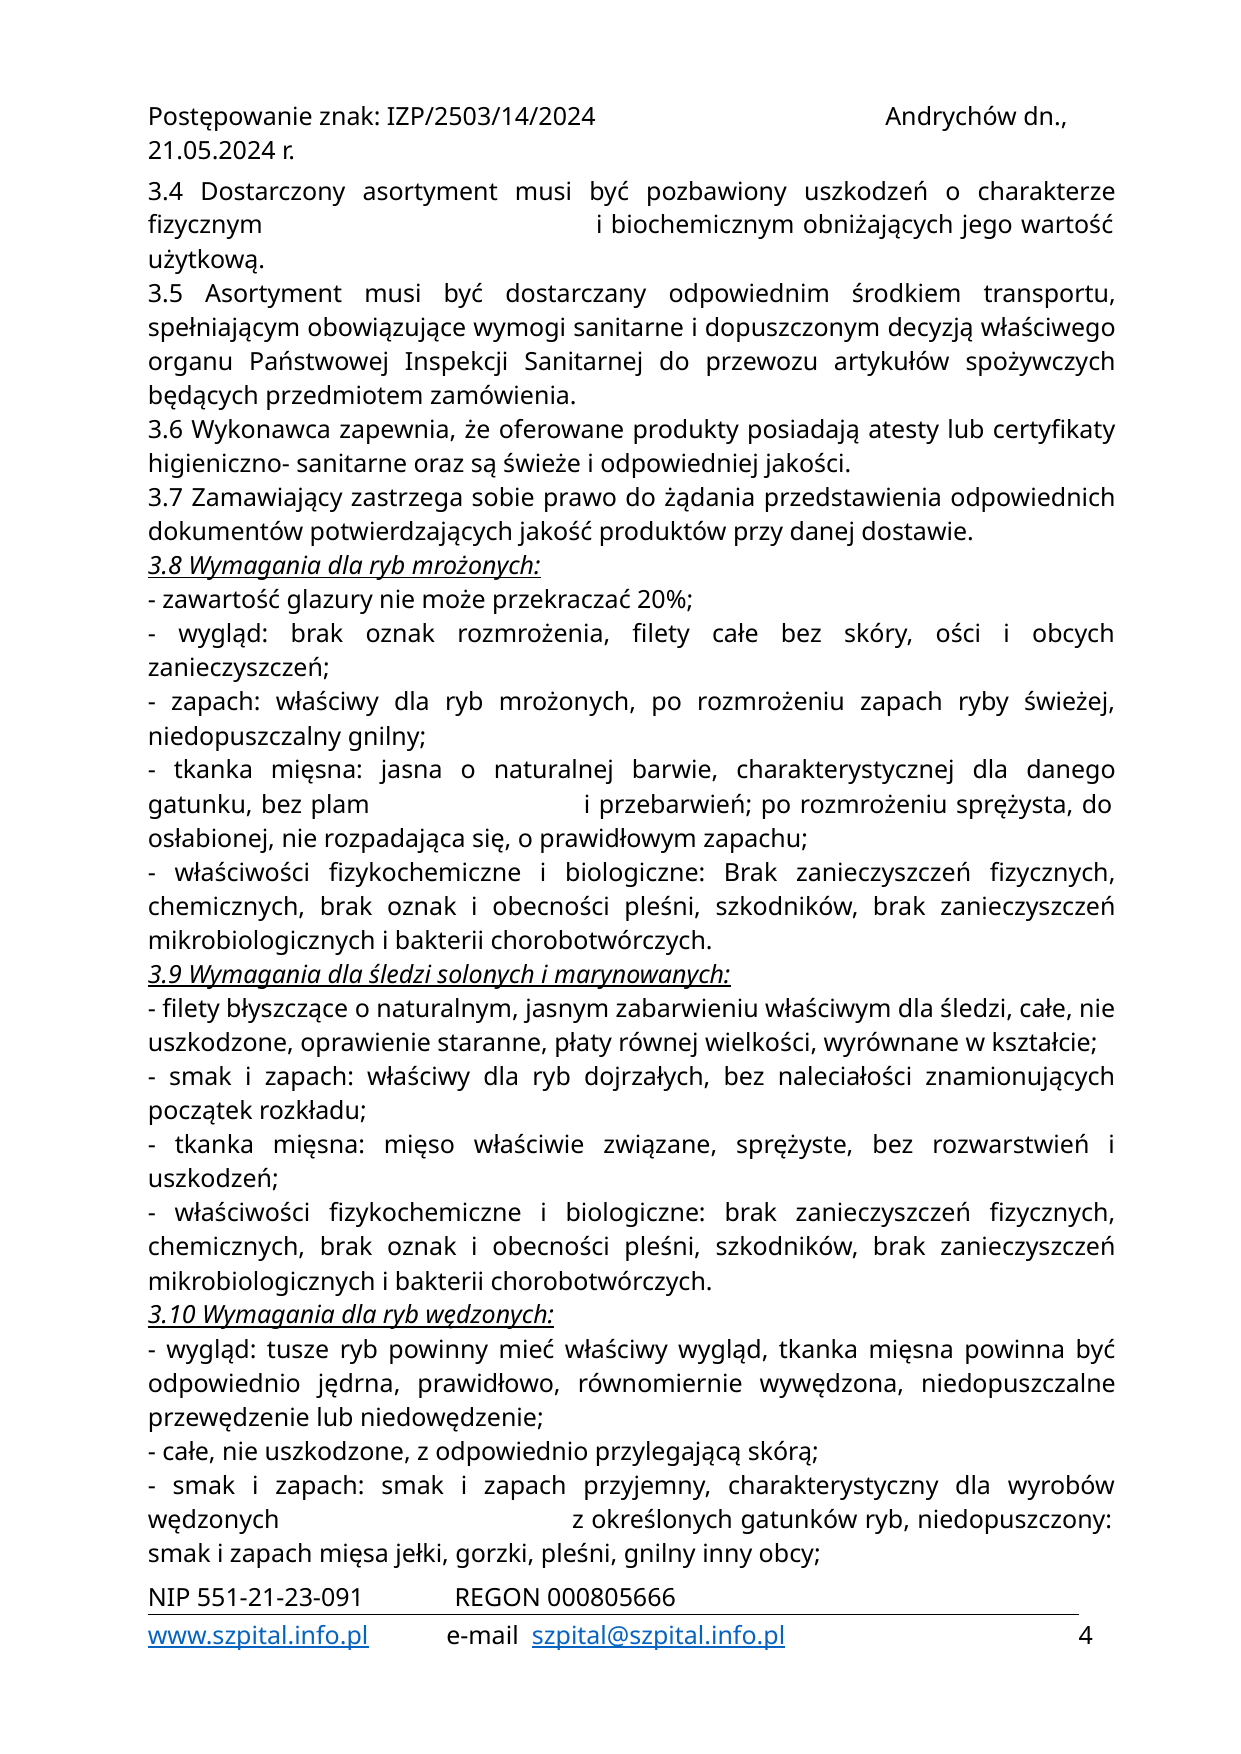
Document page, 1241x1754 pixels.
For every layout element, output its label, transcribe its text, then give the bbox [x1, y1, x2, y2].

text - wygląd: tusze ryb powinny mieć właściwy wygląd, tkanka mięsna powinna być odpowiednio jędrna, prawidłowo, równomiernie wywędzona, niedopuszczalne przewędzenie lub niedowędzenie; [148, 1331, 1116, 1433]
text - wygląd: brak oznak rozmrożenia, filety całe bez skóry, ości i obcych zanieczyszczeń; [148, 616, 1116, 684]
text - smak i zapach: smak i zapach przyjemny, charakterystyczny dla wyrobów wędzonych z określonych gatunków ryb, niedopuszczony: smak i zapach mięsa jełki, gorzki, pleśni, gnilny inny obcy; [148, 1467, 1116, 1570]
text 3.4 Dostarczony asortyment musi być pozbawiony uszkodzeń o charakterze fizycznym i biochemicznym obniżających jego wartość użytkową. [148, 173, 1116, 275]
text 3.6 Wykonawca zapewnia, że oferowane produkty posiadają atesty lub certyfikaty higieniczno- sanitarne oraz są świeże i odpowiedniej jakości. [148, 412, 1116, 480]
text - tkanka mięsna: jasna o naturalnej barwie, charakterystycznej dla danego gatunku, bez plam i przebarwień; po rozmrożeniu sprężysta, do osłabionej, nie rozpadająca się, o prawidłowym zapachu; [148, 752, 1116, 854]
text - smak i zapach: właściwy dla ryb dojrzałych, bez naleciałości znamionujących początek rozkładu; [148, 1059, 1116, 1127]
text - zawartość glazury nie może przekraczać 20%; [148, 582, 1116, 616]
text - właściwości fizykochemiczne i biologiczne: Brak zanieczyszczeń fizycznych, chemicznych, brak oznak i obecności pleśni, szkodników, brak zanieczyszczeń mikrobiologicznych i bakterii chorobotwórczych. [148, 854, 1116, 957]
text 3.8 Wymagania dla ryb mrożonych: [148, 548, 1116, 582]
text - filety błyszczące o naturalnym, jasnym zabarwieniu właściwym dla śledzi, całe, nie uszkodzone, oprawienie staranne, płaty równej wielkości, wyrównane w kształcie; [148, 991, 1116, 1059]
text - właściwości fizykochemiczne i biologiczne: brak zanieczyszczeń fizycznych, chemicznych, brak oznak i obecności pleśni, szkodników, brak zanieczyszczeń mikrobiologicznych i bakterii chorobotwórczych. [148, 1195, 1116, 1297]
text - tkanka mięsna: mięso właściwie związane, sprężyste, bez rozwarstwień i uszkodzeń; [148, 1127, 1116, 1195]
text 3.10 Wymagania dla ryb wędzonych: [148, 1297, 1116, 1331]
text - zapach: właściwy dla ryb mrożonych, po rozmrożeniu zapach ryby świeżej, niedopuszczalny gnilny; [148, 684, 1116, 752]
text 3.7 Zamawiający zastrzega sobie prawo do żądania przedstawienia odpowiednich dokumentów potwierdzających jakość produktów przy danej dostawie. [148, 480, 1116, 548]
text - całe, nie uszkodzone, z odpowiednio przylegającą skórą; [148, 1433, 1116, 1467]
text 3.9 Wymagania dla śledzi solonych i marynowanych: [148, 957, 1116, 991]
text 3.5 Asortyment musi być dostarczany odpowiednim środkiem transportu, spełniającym obowiązujące wymogi sanitarne i dopuszczonym decyzją właściwego organu Państwowej Inspekcji Sanitarnej do przewozu artykułów spożywczych będących przedmiotem zamówienia. [148, 275, 1116, 412]
